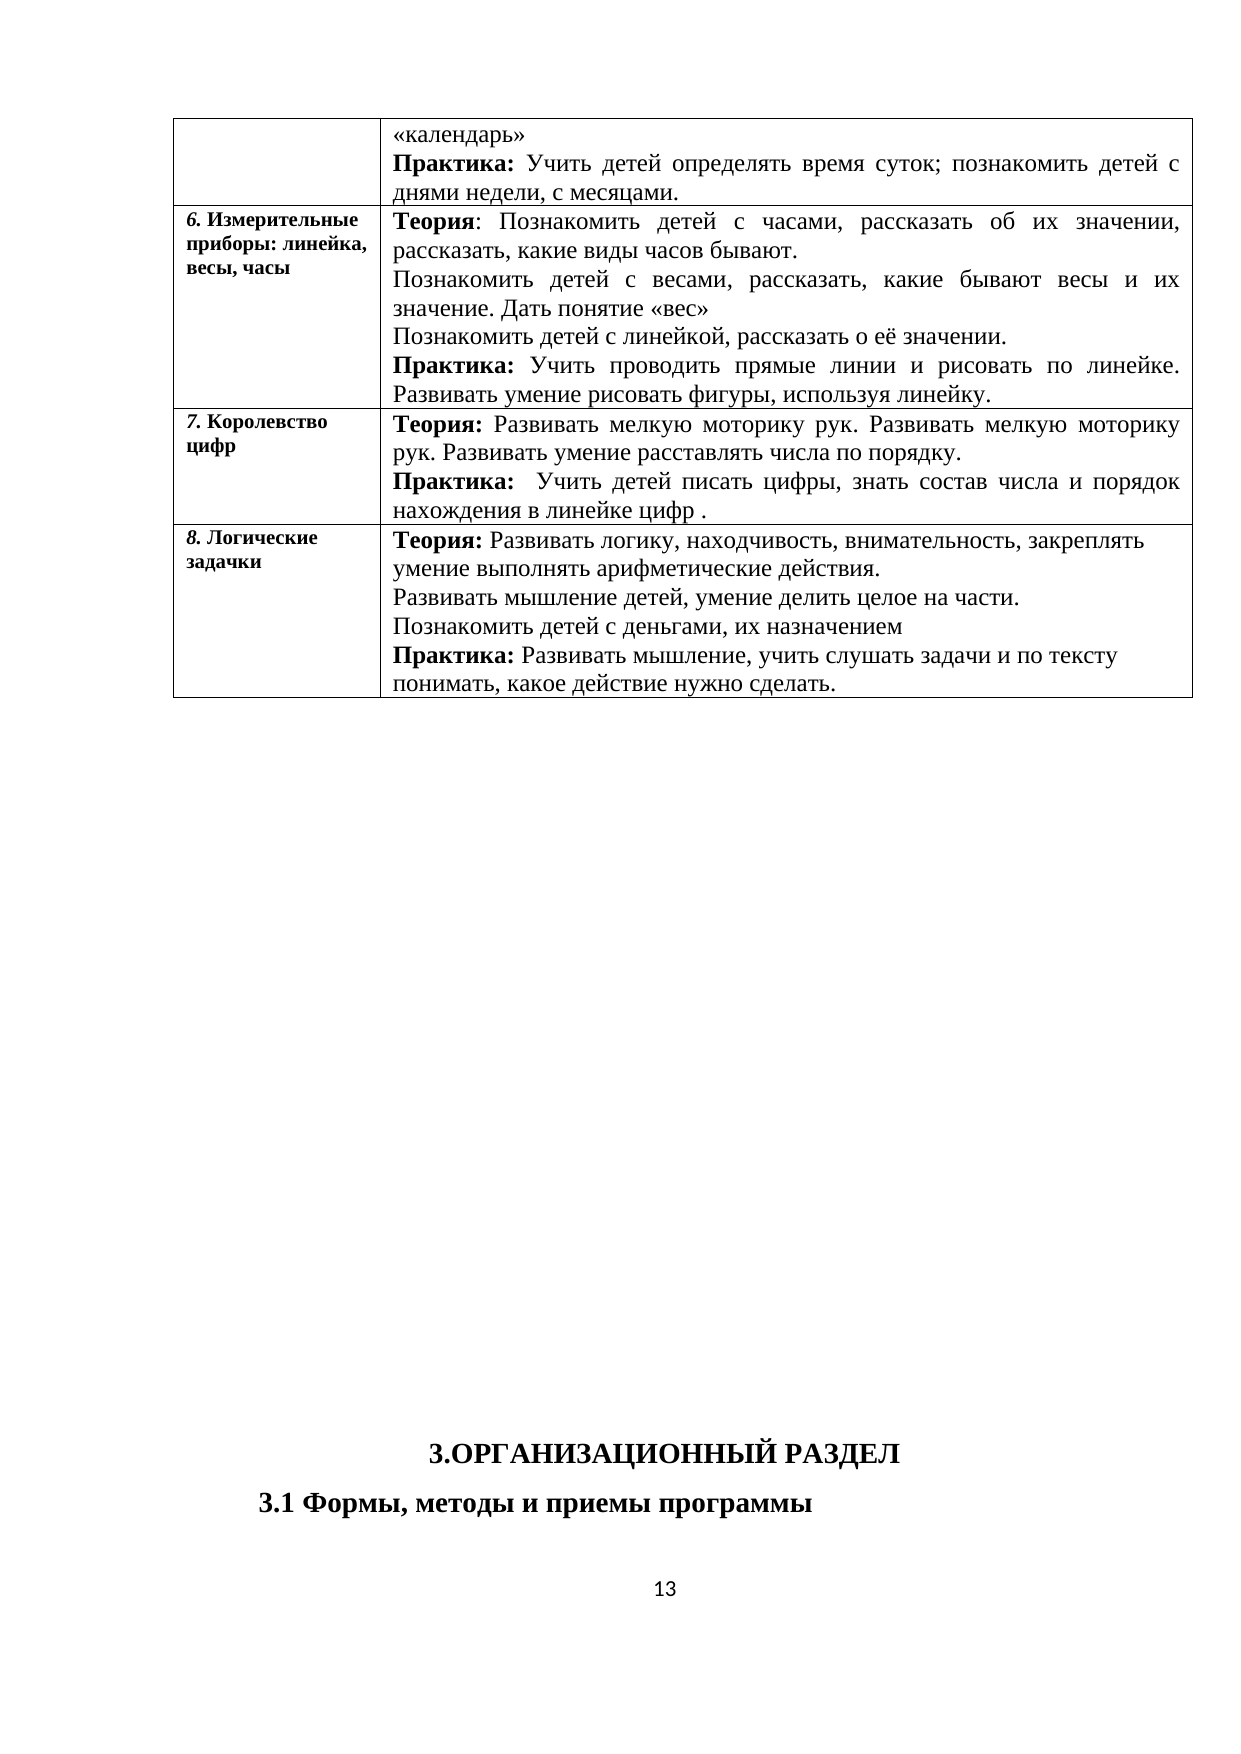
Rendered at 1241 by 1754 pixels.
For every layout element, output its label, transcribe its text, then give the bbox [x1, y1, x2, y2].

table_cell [381, 119, 1192, 205]
table_cell Теория: Развивать логику, находчивость, внимательность, закреплять умение выполнять арифметические действия. Развивать мышление детей, умение делить целое на части. Познакомить детей с деньгами, их назначением Практика: Развивать мышление, учить слушать задачи и по тексту понимать, какое действие нужно сделать. [381, 525, 1192, 697]
text 3.ОРГАНИЗАЦИОННЫЙ РАЗДЕЛ [177, 1436, 1152, 1469]
table_cell Теория: Развивать мелкую моторику рук. Развивать мелкую моторику рук. Развивать умение расставлять числа по порядку. Практика: Учить детей писать цифры, знать состав числа и порядок нахождения в линейке цифр . [381, 409, 1192, 524]
text 3.1 Формы, методы и приемы программы [177, 1485, 1152, 1518]
table_cell 8. Логические задачки [174, 525, 380, 697]
table_cell 6. Измерительные приборы: линейка, весы, часы [174, 206, 380, 408]
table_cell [174, 119, 380, 205]
table_cell 7. Королевство цифр [174, 409, 380, 524]
table_cell Теория: Познакомить детей с часами, рассказать об их значении, рассказать, какие виды часов бывают. Познакомить детей с весами, рассказать, какие бывают весы и их значение. Дать понятие «вес» Познакомить детей с линейкой, рассказать о её значении. Практика: Учить проводить прямые линии и рисовать по линейке. Развивать умение рисовать фигуры, используя линейку. [381, 206, 1192, 408]
